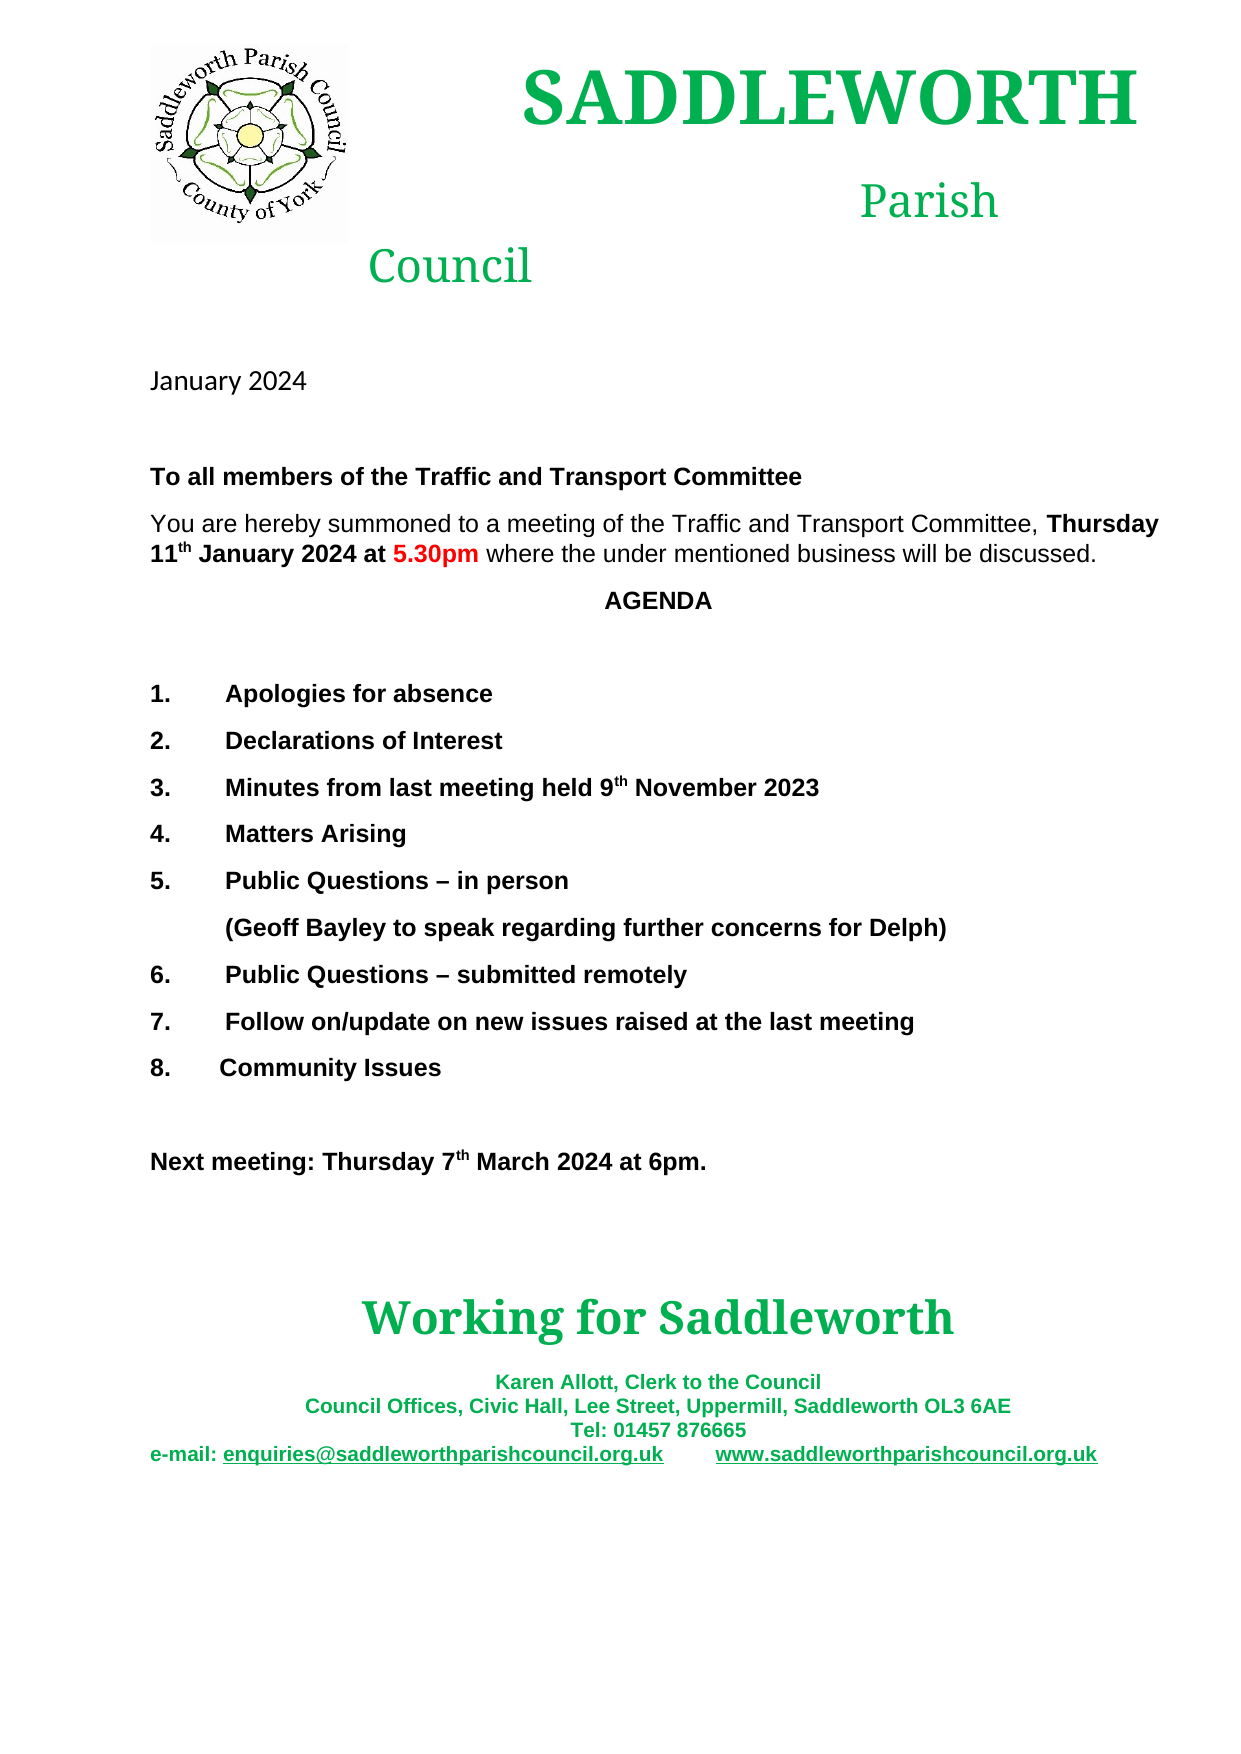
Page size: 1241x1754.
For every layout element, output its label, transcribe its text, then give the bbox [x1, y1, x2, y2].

text 1. Apologies for absence [150, 679, 1167, 708]
text Karen Allott, Clerk to the Council [150, 1370, 1167, 1394]
picture [150, 44, 349, 243]
text SADDLEWORTH [349, 44, 1167, 147]
text Council Offices, Civic Hall, Lee Street, Uppermill, Saddleworth OL3 6AE [150, 1394, 1167, 1418]
text (Geoff Bayley to speak regarding further concerns for Delph) [225, 913, 1167, 942]
text Parish Council [150, 168, 1167, 296]
text 2. Declarations of Interest [150, 726, 1167, 755]
text 8. Community Issues [150, 1053, 1167, 1082]
text Tel: 01457 876665 [150, 1418, 1167, 1442]
text Working for Saddleworth [150, 1286, 1167, 1348]
text January 2024 [150, 362, 1167, 397]
text e-mail: enquiries@saddleworthparishcouncil.org.uk www.saddleworthparishcouncil.org.uk [150, 1442, 1167, 1466]
text 6. Public Questions – submitted remotely [150, 960, 1167, 988]
text To all members of the Traffic and Transport Committee [150, 462, 1167, 491]
text 7. Follow on/update on new issues raised at the last meeting [150, 1007, 1167, 1035]
text 4. Matters Arising [150, 819, 1167, 848]
text AGENDA [150, 586, 1167, 614]
text You are hereby summoned to a meeting of the Traffic and Transport Committee, Thursday 11th January 2024 at 5.30pm where the under mentioned business will be discussed. [150, 509, 1167, 568]
text 5. Public Questions – in person [150, 866, 1167, 895]
text Next meeting: Thursday 7th March 2024 at 6pm. [150, 1147, 1167, 1176]
text 3. Minutes from last meeting held 9th November 2023 [150, 773, 1167, 801]
